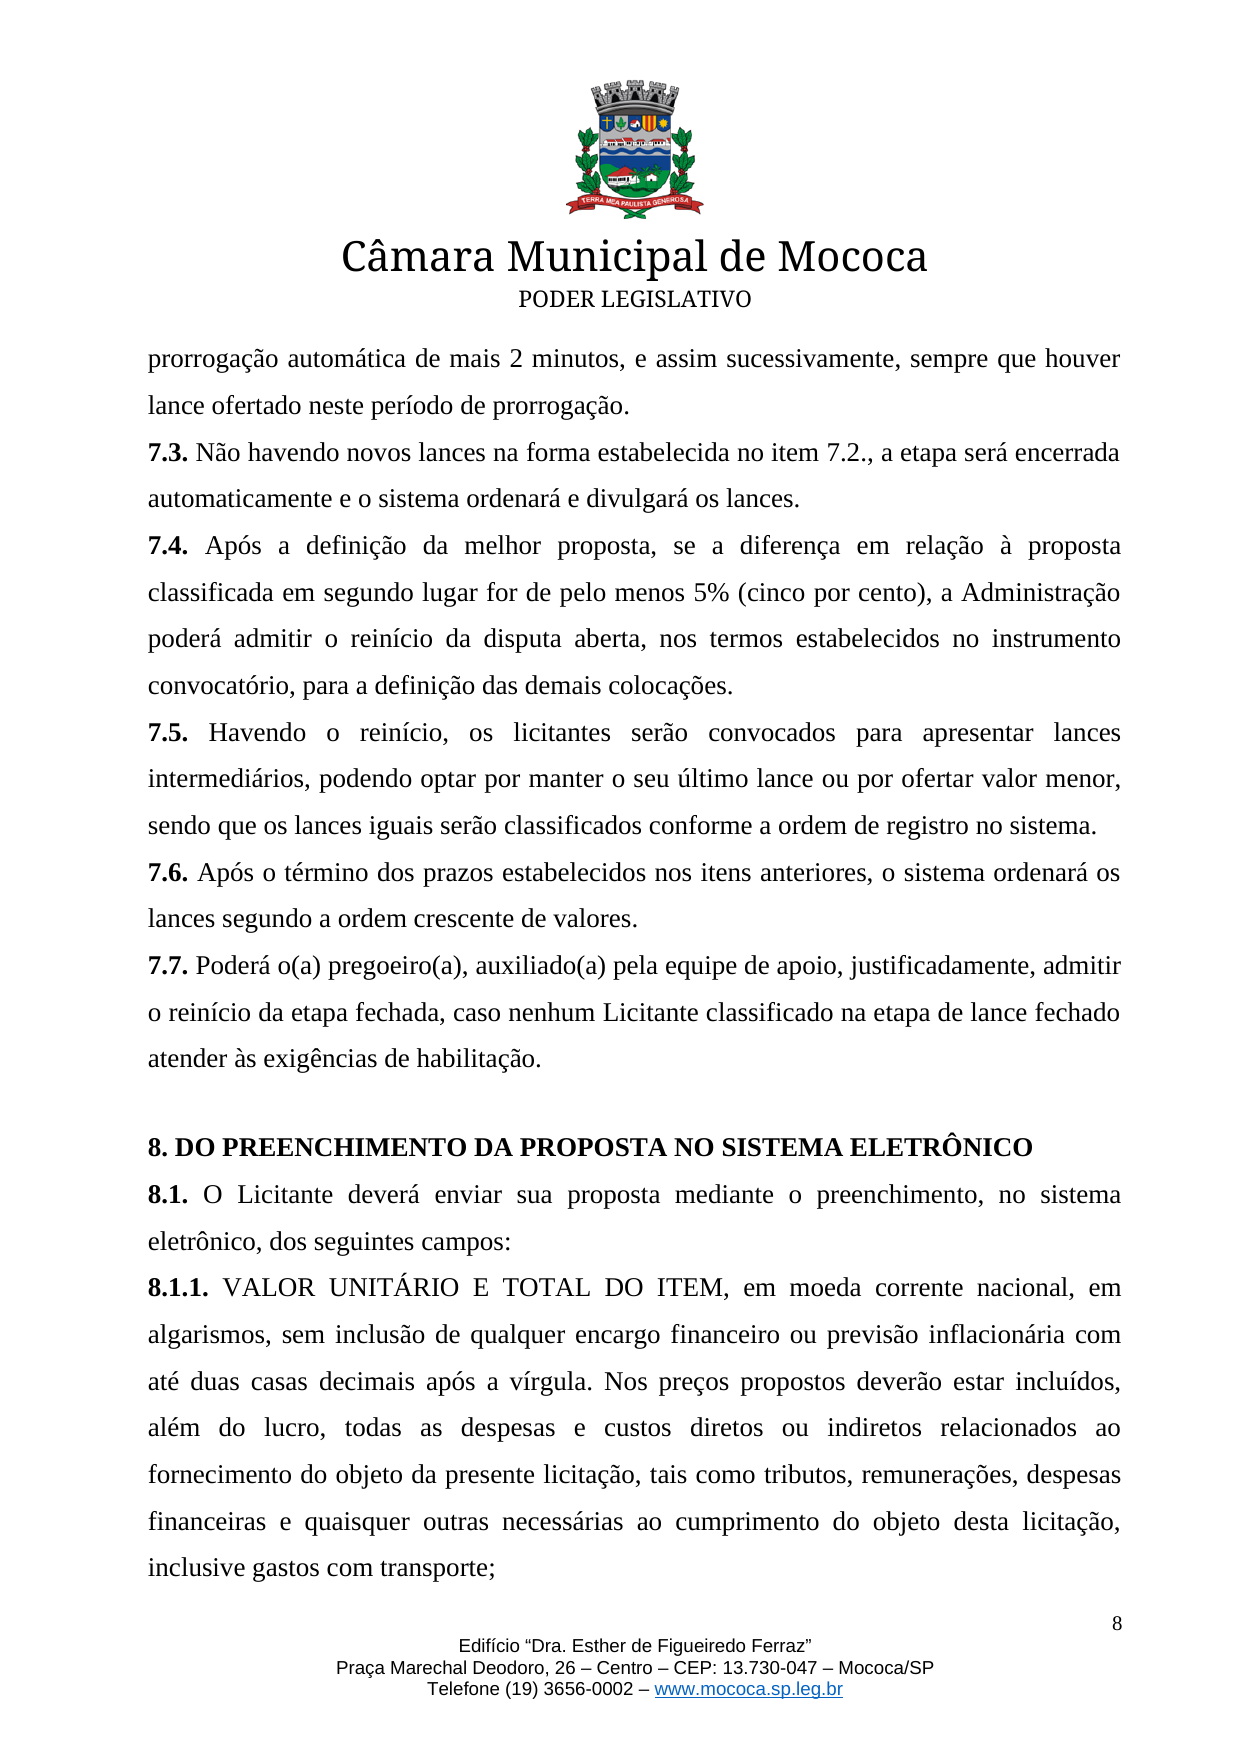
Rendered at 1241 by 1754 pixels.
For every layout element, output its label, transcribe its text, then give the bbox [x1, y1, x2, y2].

text 8.1. O Licitante deverá enviar sua proposta mediante o preenchimento, no sistema eletrônico, dos seguintes campos: [148, 1178, 1122, 1256]
text 8.1.1. VALOR UNITÁRIO E TOTAL DO ITEM, em moeda corrente nacional, em algarismos, sem inclusão de qualquer encargo financeiro ou previsão inflacionária com até duas casas decimais após a vírgula. Nos preços propostos deverão estar incluídos, além do lucro, todas as despesas e custos diretos ou indiretos relacionados ao fornecimento do objeto da presente licitação, tais como tributos, remunerações, despesas financeiras e quaisquer outras necessárias ao cumprimento do objeto desta licitação, inclusive gastos com transporte; [148, 1271, 1122, 1582]
text 7.6. Após o término dos prazos estabelecidos nos itens anteriores, o sistema ordenará os lances segundo a ordem crescente de valores. [148, 856, 1122, 934]
text 7.7. Poderá o(a) pregoeiro(a), auxiliado(a) pela equipe de apoio, justificadamente, admitir o reinício da etapa fechada, caso nenhum Licitante classificado na etapa de lance fechado atender às exigências de habilitação. [148, 949, 1122, 1074]
picture [566, 75, 704, 227]
text 7.3. Não havendo novos lances na forma estabelecida no item 7.2., a etapa será encerrada automaticamente e o sistema ordenará e divulgará os lances. [148, 436, 1122, 514]
text 8. DO PREENCHIMENTO DA PROPOSTA NO SISTEMA ELETRÔNICO [148, 1131, 1122, 1162]
text 7.5. Havendo o reinício, os licitantes serão convocados para apresentar lances intermediários, podendo optar por manter o seu último lance ou por ofertar valor menor, sendo que os lances iguais serão classificados conforme a ordem de registro no sistema. [148, 716, 1122, 840]
text 7.4. Após a definição da melhor proposta, se a diferença em relação à proposta classificada em segundo lugar for de pelo menos 5% (cinco por cento), a Administração poderá admitir o reinício da disputa aberta, nos termos estabelecidos no instrumento convocatório, para a definição das demais colocações. [148, 529, 1122, 700]
